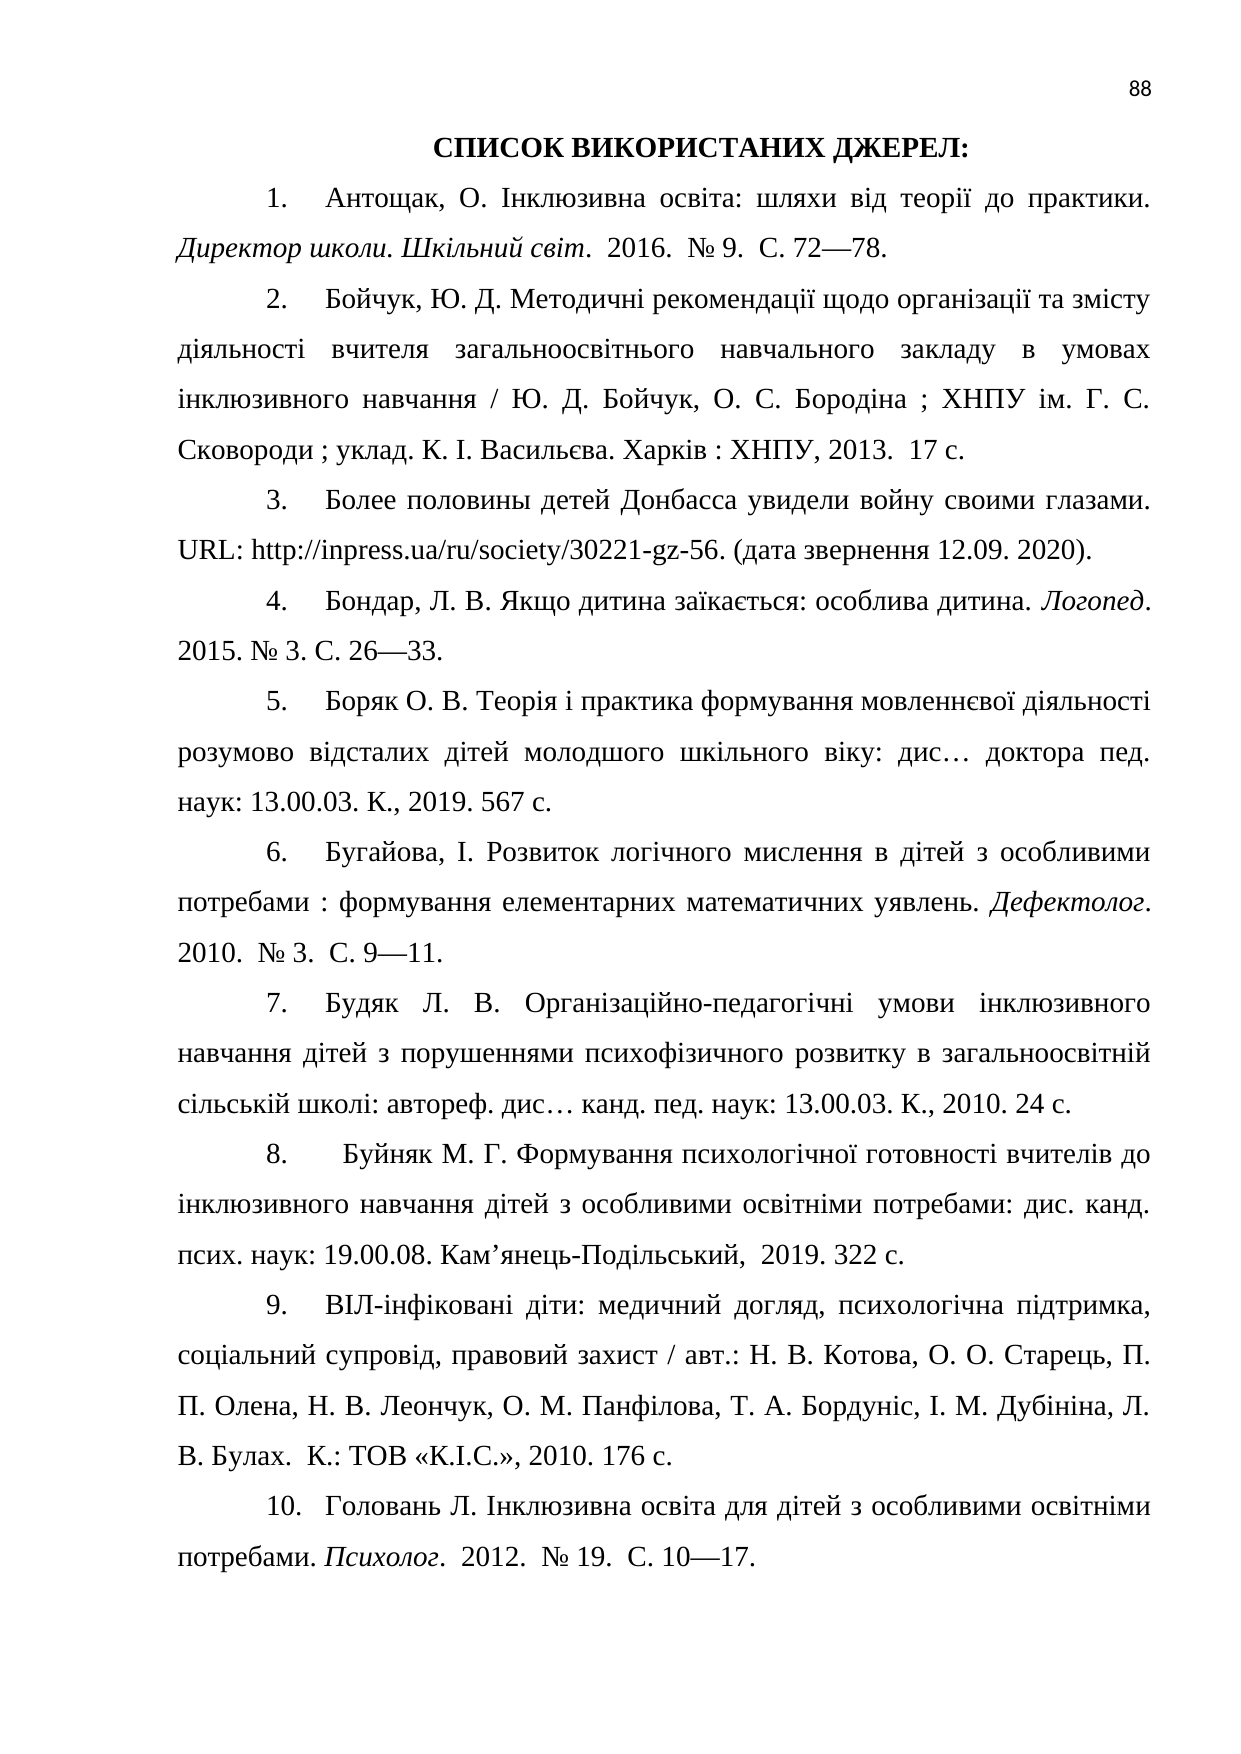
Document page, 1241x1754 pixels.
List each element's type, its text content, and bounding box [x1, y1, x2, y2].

list Буйняк М. Г. Формування психологічної готовності вчителів до інклюзивного навчання дітей з особливими освітніми потребами: дис. канд. псих. наук: 19.00.08. Кам’янець-Подільський, 2019. 322 с. [177, 1136, 1152, 1270]
list Бойчук, Ю. Д. Методичні рекомендації щодо організації та змісту діяльності вчителя загальноосвітнього навчального закладу в умовах інклюзивного навчання / Ю. Д. Бойчук, О. С. Бородіна ; ХНПУ ім. Г. С. Сковороди ; уклад. К. І. Васильєва. Харків : ХНПУ, 2013. 17 с. [177, 281, 1152, 465]
list ВІЛ-інфіковані діти: медичний догляд, психологічна підтримка, соціальний супровід, правовий захист / авт.: Н. В. Котова, О. О. Старець, П. П. Олена, Н. В. Леончук, О. М. Панфілова, Т. А. Бордуніс, І. М. Дубініна, Л. В. Булах. К.: ТОВ «К.І.С.», 2010. 176 с. [177, 1287, 1152, 1472]
text СПИСОК ВИКОРИСТАНИХ ДЖЕРЕЛ: [177, 130, 1152, 163]
list Более половины детей Донбасса увидели войну своими глазами. URL: http://inpress.ua/ru/society/30221-gz-56. (дата звернення 12.09. 2020). [177, 482, 1152, 566]
list Боряк О. В. Теорія і практика формування мовленнєвої діяльності розумово відсталих дітей молодшого шкільного віку: дис… доктора пед. наук: 13.00.03. К., 2019. 567 с. [177, 683, 1152, 817]
list Бондар, Л. В. Якщо дитина заїкається: особлива дитина. Логопед. 2015. № 3. С. 26—33. [177, 583, 1152, 667]
list Антощак, О. Інклюзивна освіта: шляхи від теорії до практики. Директор школи. Шкільний світ. 2016. № 9. С. 72—78. [177, 180, 1152, 264]
list Бугайова, І. Розвиток логічного мислення в дітей з особливими потребами : формування елементарних математичних уявлень. Дефектолог. 2010. № 3. С. 9—11. [177, 834, 1152, 968]
list Головань Л. Інклюзивна освіта для дітей з особливими освітніми потребами. Психолог. 2012. № 19. С. 10—17. [177, 1488, 1152, 1572]
list Будяк Л. В. Організаційно-педагогічні умови інклюзивного навчання дітей з порушеннями психофізичного розвитку в загальноосвітній сільській школі: автореф. дис… канд. пед. наук: 13.00.03. К., 2010. 24 с. [177, 985, 1152, 1119]
